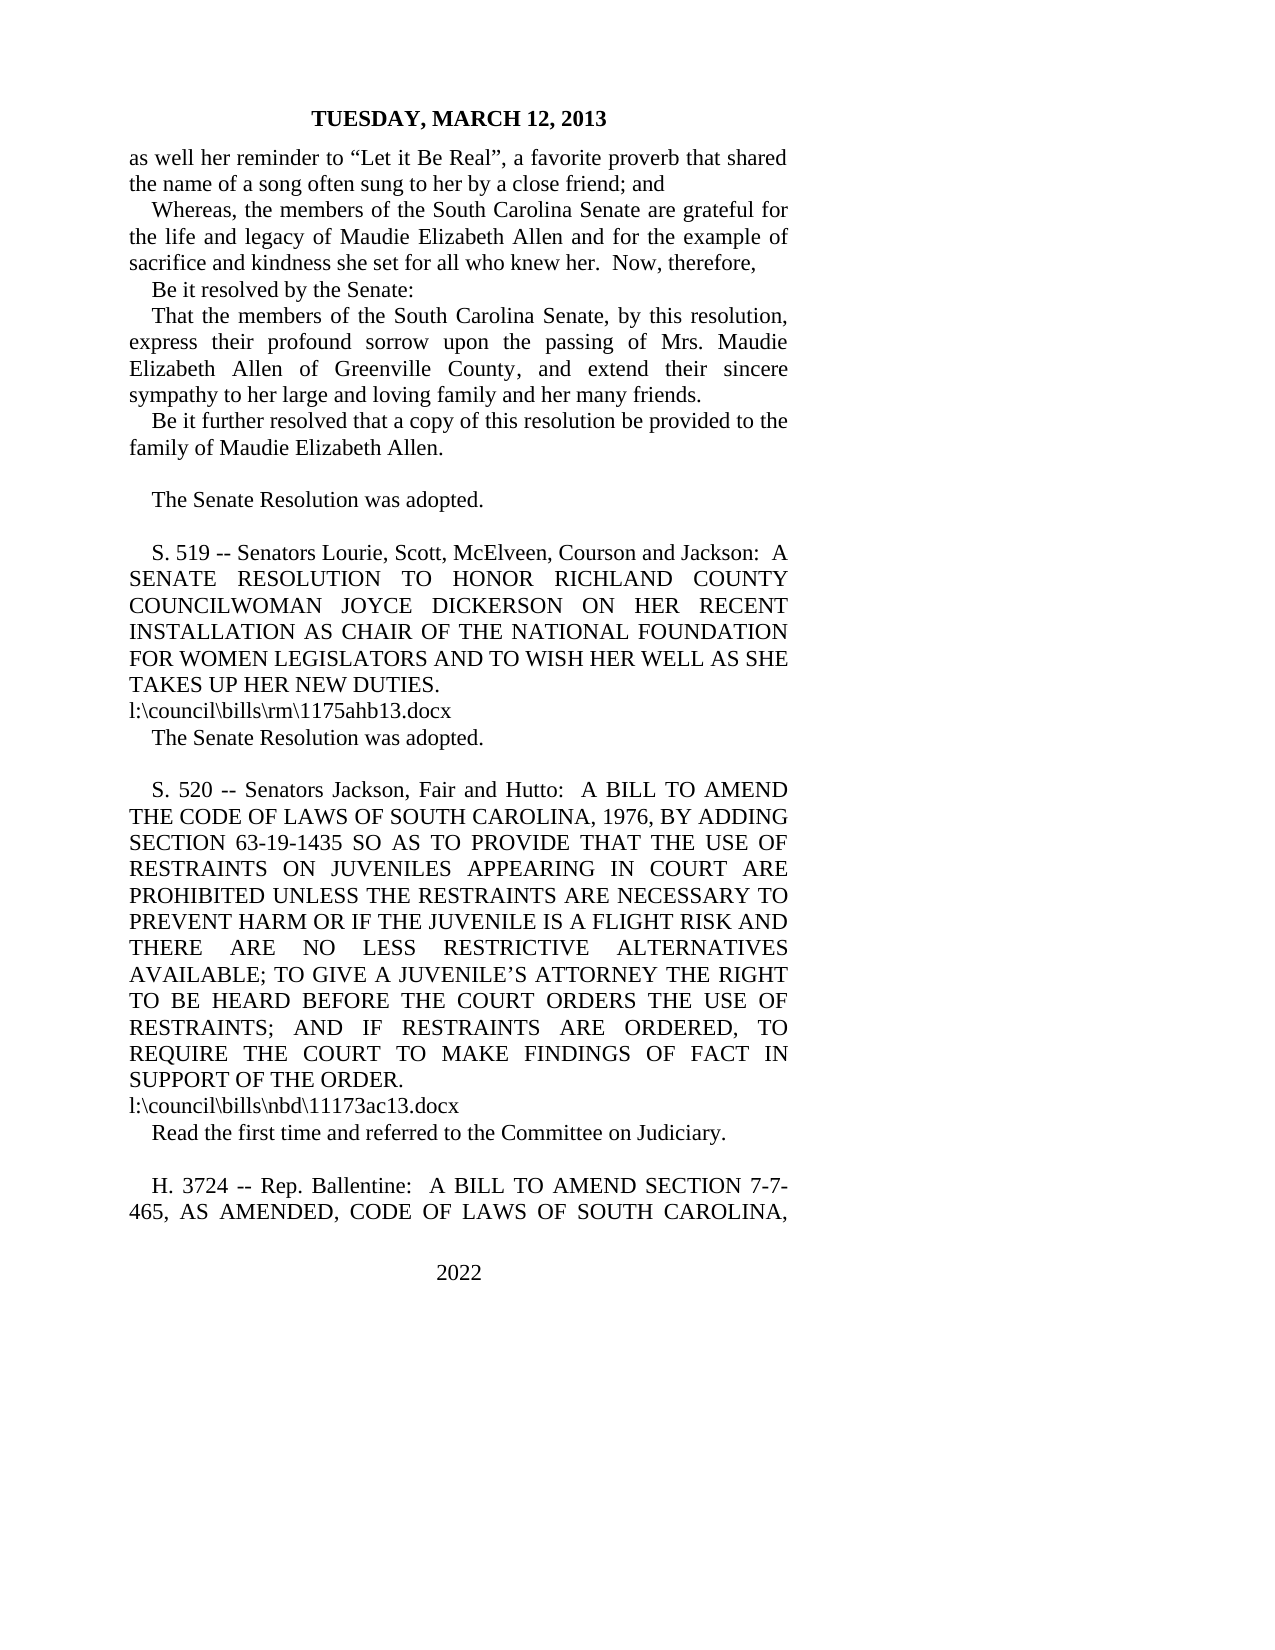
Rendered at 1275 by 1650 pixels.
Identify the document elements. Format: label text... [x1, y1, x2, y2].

text l:\council\bills\rm\1175ahb13.docx [129, 697, 789, 724]
text S. 520 -- Senators Jackson, Fair and Hutto: A BILL TO AMEND THE CODE OF LAWS OF SOUTH CAROLINA, 1976, BY ADDING SECTION 63-19-1435 SO AS TO PROVIDE THAT THE USE OF RESTRAINTS ON JUVENILES APPEARING IN COURT ARE PROHIBITED UNLESS THE RESTRAINTS ARE NECESSARY TO PREVENT HARM OR IF THE JUVENILE IS A FLIGHT RISK AND THERE ARE NO LESS RESTRICTIVE ALTERNATIVES AVAILABLE; TO GIVE A JUVENILE’S ATTORNEY THE RIGHT TO BE HEARD BEFORE THE COURT ORDERS THE USE OF RESTRAINTS; AND IF RESTRAINTS ARE ORDERED, TO REQUIRE THE COURT TO MAKE FINDINGS OF FACT IN SUPPORT OF THE ORDER. [129, 776, 789, 1093]
text Whereas, the members of the South Carolina Senate are grateful for the life and legacy of Maudie Elizabeth Allen and for the example of sacrifice and kindness she set for all who knew her. Now, therefore, [129, 197, 789, 276]
text Be it resolved by the Senate: [129, 276, 789, 302]
text That the members of the South Carolina Senate, by this resolution, express their profound sorrow upon the passing of Mrs. Maudie Elizabeth Allen of Greenville County, and extend their sincere sympathy to her large and loving family and her many friends. [129, 302, 789, 407]
text Read the first time and referred to the Committee on Judiciary. [129, 1119, 789, 1145]
text The Senate Resolution was adopted. [129, 486, 789, 513]
text l:\council\bills\nbd\11173ac13.docx [129, 1093, 789, 1119]
text S. 519 -- Senators Lourie, Scott, McElveen, Courson and Jackson: A SENATE RESOLUTION TO HONOR RICHLAND COUNTY COUNCILWOMAN JOYCE DICKERSON ON HER RECENT INSTALLATION AS CHAIR OF THE NATIONAL FOUNDATION FOR WOMEN LEGISLATORS AND TO WISH HER WELL AS SHE TAKES UP HER NEW DUTIES. [129, 539, 789, 697]
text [129, 144, 789, 197]
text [129, 1172, 789, 1224]
text Be it further resolved that a copy of this resolution be provided to the family of Maudie Elizabeth Allen. [129, 407, 789, 460]
text The Senate Resolution was adopted. [129, 724, 789, 750]
